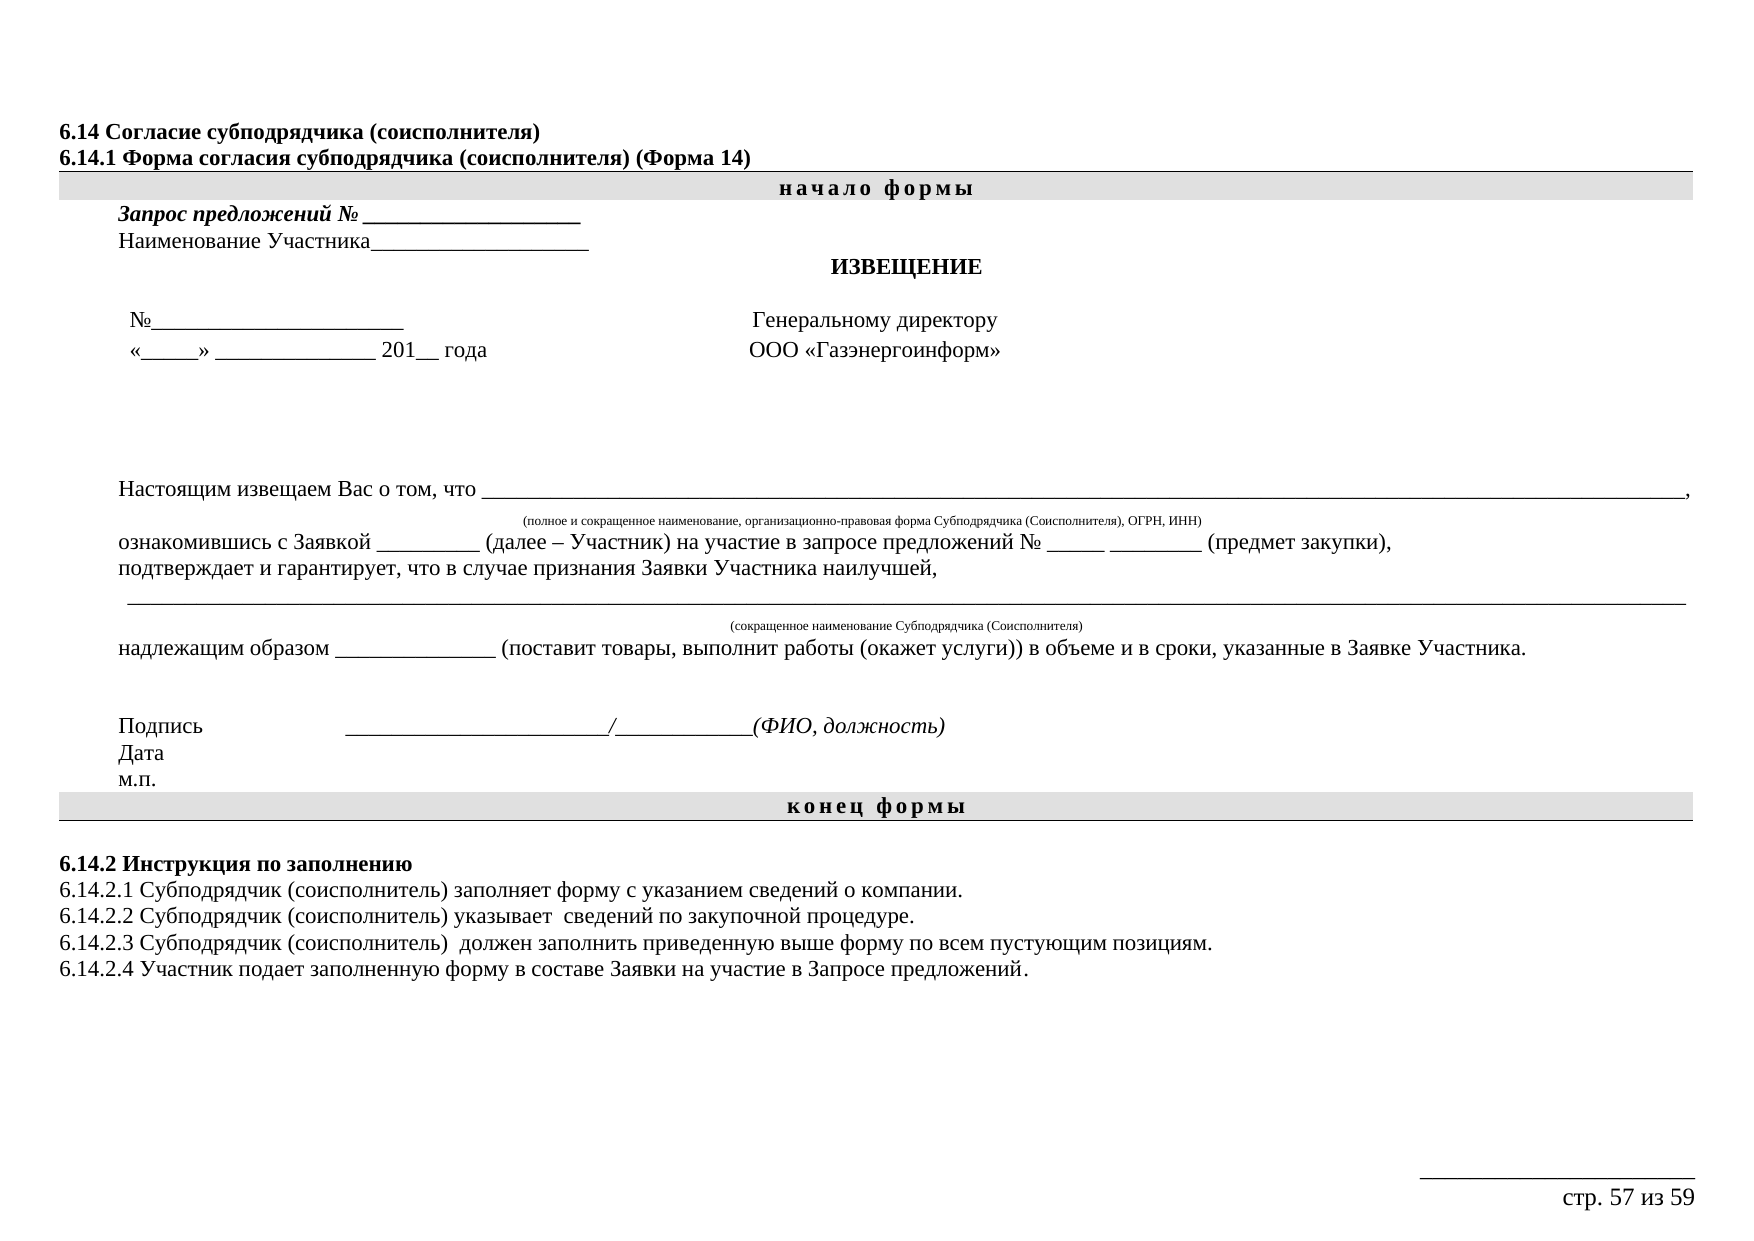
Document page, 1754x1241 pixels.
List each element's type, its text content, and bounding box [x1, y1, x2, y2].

text 6.14.2.2 Субподрядчик (соисполнитель) указывает сведений по закупочной процедуре. [59, 903, 1695, 929]
text 6.14 Согласие субподрядчика (соисполнителя) [59, 118, 1695, 144]
text м.п. [118, 765, 1695, 792]
text 6.14.2 Инструкция по заполнению [59, 850, 1695, 876]
text (сокращенное наименование Субподрядчика (Соисполнителя) [118, 607, 1695, 633]
text 6.14.2.1 Субподрядчик (соисполнитель) заполняет форму с указанием сведений о компании. [59, 876, 1695, 903]
text (полное и сокращенное наименование, организационно-правовая форма Субподрядчика (Соисполнителя), ОГРН, ИНН) [59, 502, 1666, 528]
text ________________________________________________________________________________________________________________________________________ [118, 581, 1695, 607]
table_header Генеральному директору ООО «Газэнергоинформ» [616, 306, 1133, 396]
text подтверждает и гарантирует, что в случае признания Заявки Участника наилучшей, [118, 554, 1695, 581]
text Наименование Участника___________________ [118, 227, 1695, 253]
text 6.14.2.3 Субподрядчик (соисполнитель) должен заполнить приведенную выше форму по всем пустующим позициям. [59, 929, 1695, 955]
text ИЗВЕЩЕНИЕ [118, 253, 1695, 279]
table_header №______________________ «_____» ______________ 201__ года [118, 306, 616, 396]
text надлежащим образом ______________ (поставит товары, выполнит работы (окажет услуги)) в объеме и в сроки, указанные в Заявке Участника. [118, 633, 1695, 660]
text 6.14.2.4 Участник подает заполненную форму в составе Заявки на участие в Запросе предложений. [59, 955, 1695, 982]
text конец формы [59, 792, 1693, 820]
text Запрос предложений № ___________________ [118, 200, 1695, 227]
text начало формы [59, 172, 1693, 200]
text 6.14.1 Форма согласия субподрядчика (соисполнителя) (Форма 14) [59, 144, 1695, 171]
text ознакомившись с Заявкой _________ (далее – Участник) на участие в запросе предложений № _____ ________ (предмет закупки), [118, 528, 1695, 554]
text Настоящим извещаем Вас о том, что _________________________________________________________________________________________________________, [118, 475, 1695, 502]
text Подпись _______________________/____________(ФИО, должность) [118, 713, 1695, 739]
text Дата [118, 739, 1695, 765]
